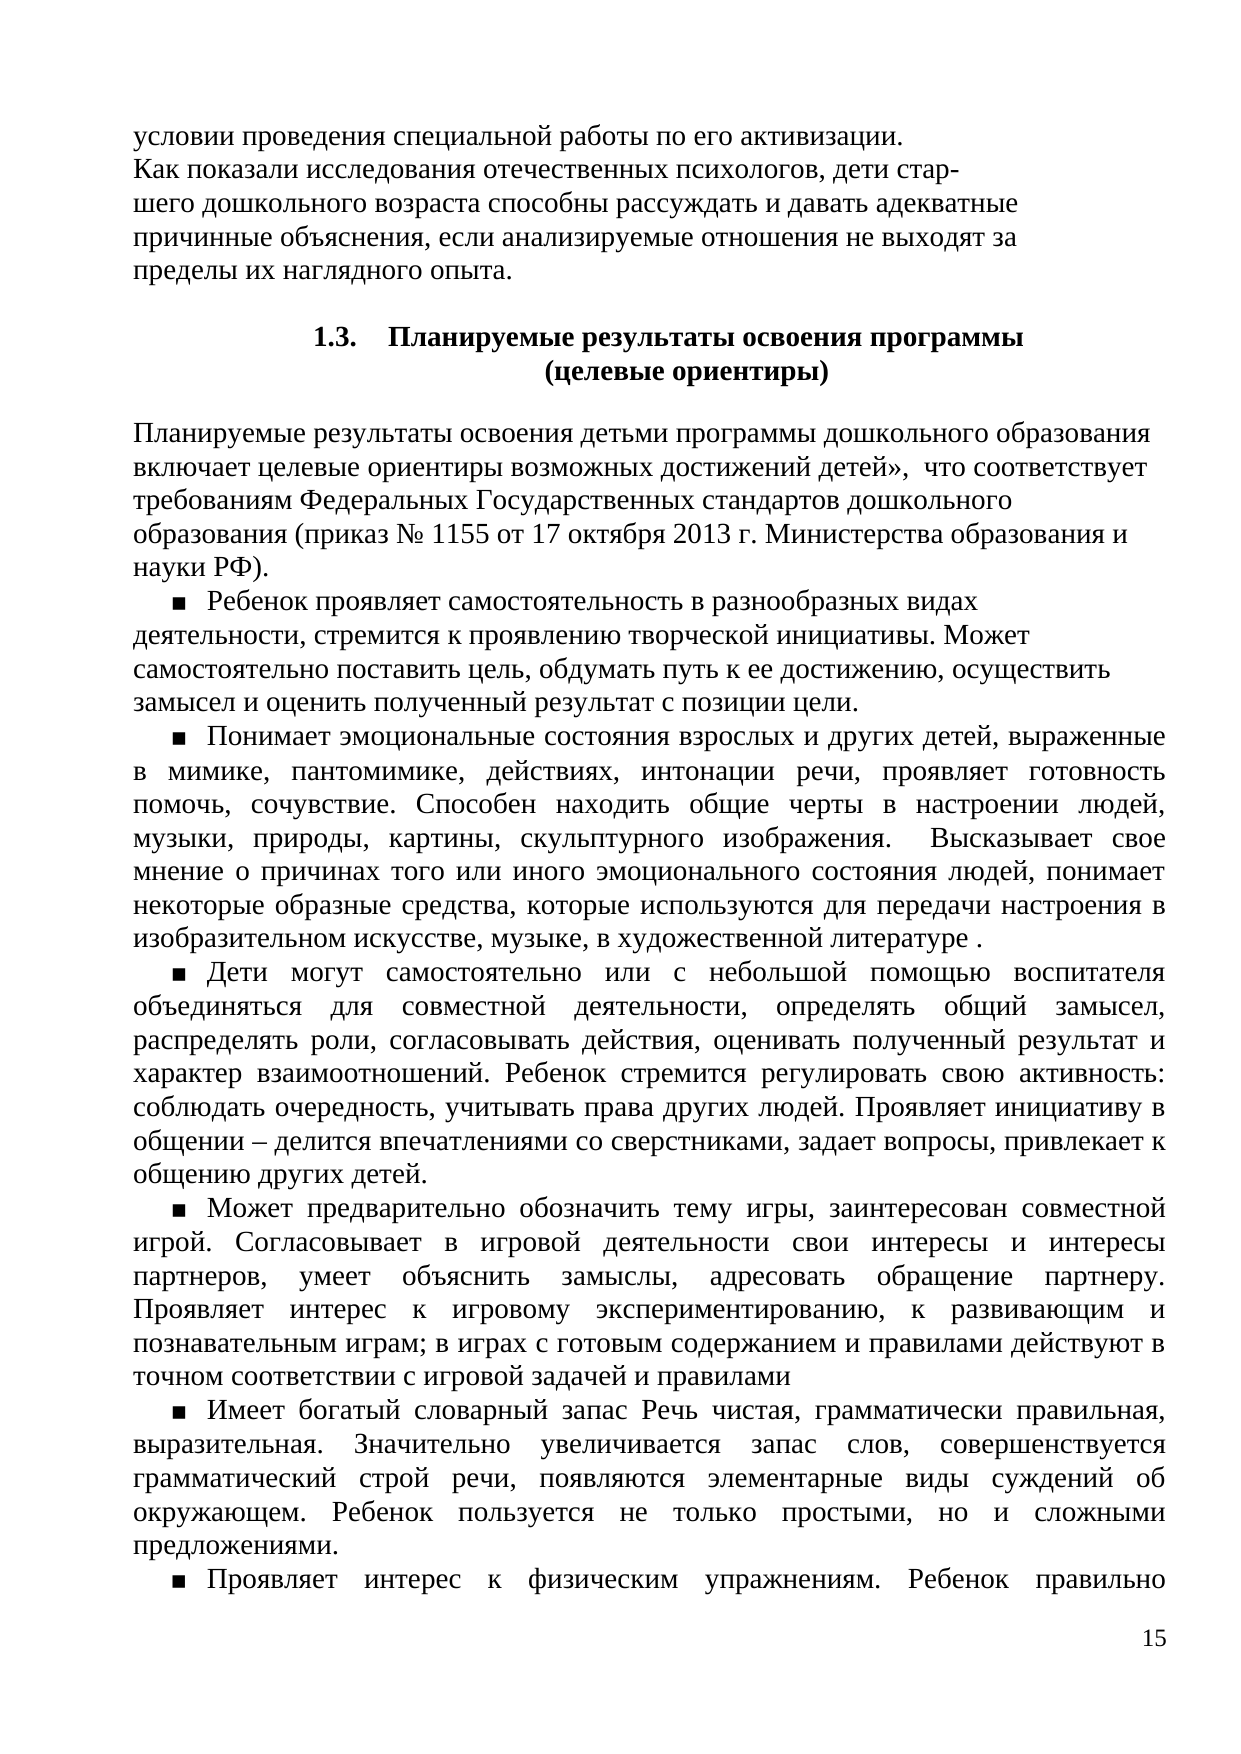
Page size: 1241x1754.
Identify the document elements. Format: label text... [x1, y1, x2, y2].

list Имеет богатый словарный запас Речь чистая, грамматически правильная, выразительная. Значительно увеличивается запас слов, совершенствуется грамматический строй речи, появляются элементарные виды суждений об окружающем. Ребенок пользуется не только простыми, но и сложными предложениями. [133, 1392, 1167, 1561]
list (целевые ориентиры) [245, 353, 1167, 386]
text пределы их наглядного опыта. [133, 252, 1148, 286]
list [133, 1561, 1167, 1595]
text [133, 118, 1148, 185]
text причинные объяснения, если анализируемые отношения не выходят за [133, 219, 1148, 252]
list Планируемые результаты освоения программы [170, 319, 1167, 353]
text шего дошкольного возраста способны рассуждать и давать адекватные [133, 185, 1148, 219]
text Планируемые результаты освоения детьми программы дошкольного образования включает целевые ориентиры возможных достижений детей», что соответствует требованиям Федеральных Государственных стандартов дошкольного образования (приказ № 1155 от 17 октября 2013 г. Министерства образования и науки РФ). [133, 415, 1167, 583]
list Понимает эмоциональные состояния взрослых и других детей, выраженные в мимике, пантомимике, действиях, интонации речи, проявляет готовность помочь, сочувствие. Способен находить общие черты в настроении людей, музыки, природы, картины, скульптурного изображения. Высказывает свое мнение о причинах того или иного эмоционального состояния людей, понимает некоторые образные средства, которые используются для передачи настроения в изобразительном искусстве, музыке, в художественной литературе . [133, 718, 1167, 954]
list Ребенок проявляет самостоятельность в разнообразных видах деятельности, стремится к проявлению творческой инициативы. Может самостоятельно поставить цель, обдумать путь к ее достижению, осуществить замысел и оценить полученный результат с позиции цели. [133, 583, 1167, 718]
list Может предварительно обозначить тему игры, заинтересован совместной игрой. Согласовывает в игровой деятельности свои интересы и интересы партнеров, умеет объяснить замыслы, адресовать обращение партнеру. Проявляет интерес к игровому экспериментированию, к развивающим и познавательным играм; в играх с готовым содержанием и правилами действуют в точном соответствии с игровой задачей и правилами [133, 1190, 1167, 1392]
list Дети могут самостоятельно или с небольшой помощью воспитателя объединяться для совместной деятельности, определять общий замысел, распределять роли, согласовывать действия, оценивать полученный результат и характер взаимоотношений. Ребенок стремится регулировать свою активность: соблюдать очередность, учитывать права других людей. Проявляет инициативу в общении – делится впечатлениями со сверстниками, задает вопросы, привлекает к общению других детей. [133, 954, 1167, 1190]
